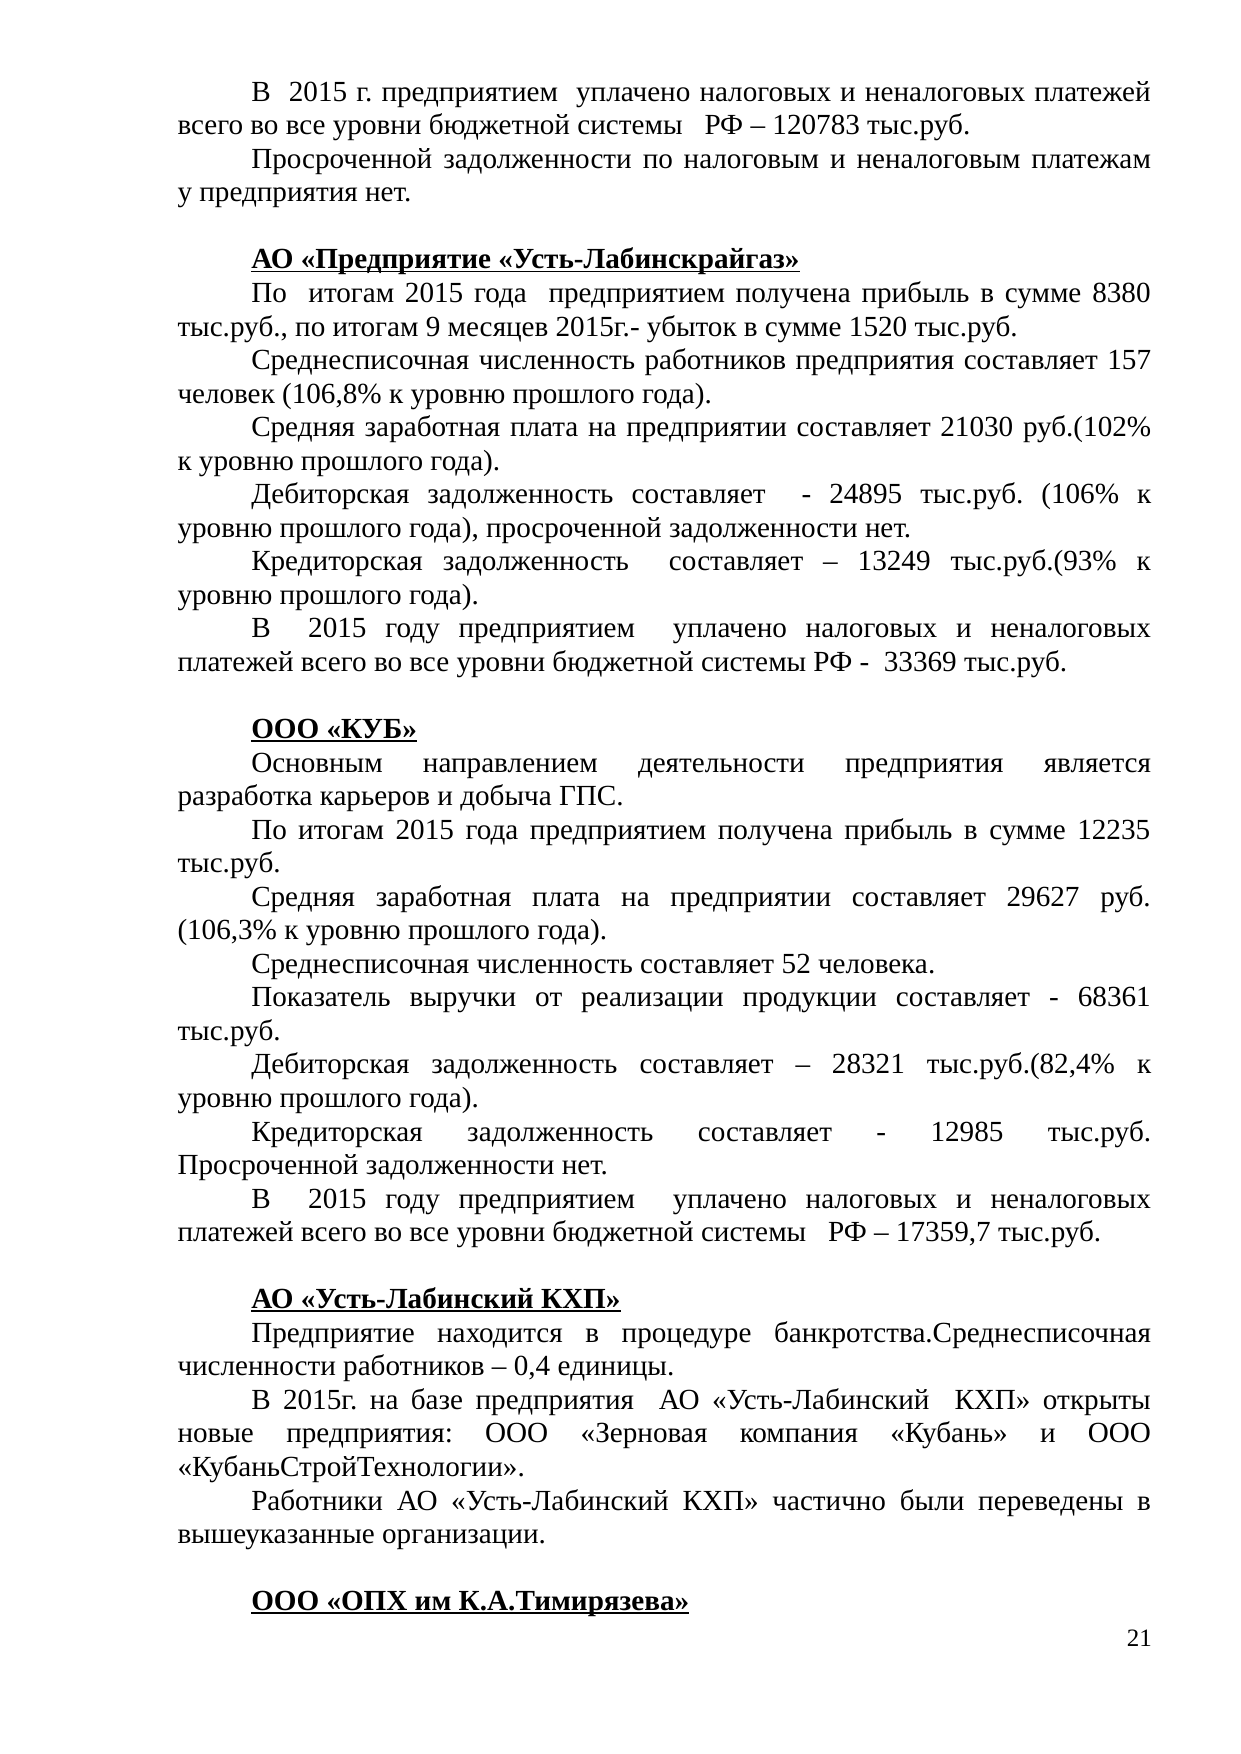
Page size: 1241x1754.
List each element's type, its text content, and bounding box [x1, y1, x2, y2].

text Дебиторская задолженность составляет - 24895 тыс.руб. (106% к уровню прошлого года), просроченной задолженности нет. [177, 476, 1152, 543]
text Предприятие находится в процедуре банкротства.Среднесписочная численности работников – 0,4 единицы. [177, 1315, 1152, 1382]
text ООО «КУБ» [177, 711, 1152, 745]
text АО «Предприятие «Усть-Лабинскрайгаз» [177, 242, 1152, 275]
text ООО «ОПХ им К.А.Тимирязева» [177, 1583, 1152, 1617]
text Среднесписочная численность работников предприятия составляет 157 человек (106,8% к уровню прошлого года). [177, 342, 1152, 409]
text В 2015 году предприятием уплачено налоговых и неналоговых платежей всего во все уровни бюджетной системы РФ – 17359,7 тыс.руб. [177, 1181, 1152, 1248]
text Основным направлением деятельности предприятия является разработка карьеров и добыча ГПС. [177, 745, 1152, 812]
text Среднесписочная численность составляет 52 человека. [177, 946, 1152, 979]
text По итогам 2015 года предприятием получена прибыль в сумме 8380 тыс.руб., по итогам 9 месяцев 2015г.- убыток в сумме 1520 тыс.руб. [177, 275, 1152, 342]
text Просроченной задолженности по налоговым и неналоговым платежам у предприятия нет. [177, 141, 1152, 208]
text АО «Усть-Лабинский КХП» [177, 1281, 1152, 1315]
text Дебиторская задолженность составляет – 28321 тыс.руб.(82,4% к уровню прошлого года). [177, 1047, 1152, 1114]
text В 2015 году предприятием уплачено налоговых и неналоговых платежей всего во все уровни бюджетной системы РФ - 33369 тыс.руб. [177, 611, 1152, 678]
text Работники АО «Усть-Лабинский КХП» частично были переведены в вышеуказанные организации. [177, 1483, 1152, 1550]
text Показатель выручки от реализации продукции составляет - 68361 тыс.руб. [177, 979, 1152, 1047]
text По итогам 2015 года предприятием получена прибыль в сумме 12235 тыс.руб. [177, 812, 1152, 879]
text Средняя заработная плата на предприятии составляет 21030 руб.(102% к уровню прошлого года). [177, 409, 1152, 476]
text Средняя заработная плата на предприятии составляет 29627 руб.(106,3% к уровню прошлого года). [177, 879, 1152, 946]
text В 2015 г. предприятием уплачено налоговых и неналоговых платежей всего во все уровни бюджетной системы РФ – 120783 тыс.руб. [177, 74, 1152, 141]
text Кредиторская задолженность составляет – 13249 тыс.руб.(93% к уровню прошлого года). [177, 543, 1152, 611]
text Кредиторская задолженность составляет - 12985 тыс.руб. Просроченной задолженности нет. [177, 1114, 1152, 1181]
text В 2015г. на базе предприятия АО «Усть-Лабинский КХП» открыты новые предприятия: ООО «Зерновая компания «Кубань» и ООО «КубаньСтройТехнологии». [177, 1382, 1152, 1483]
